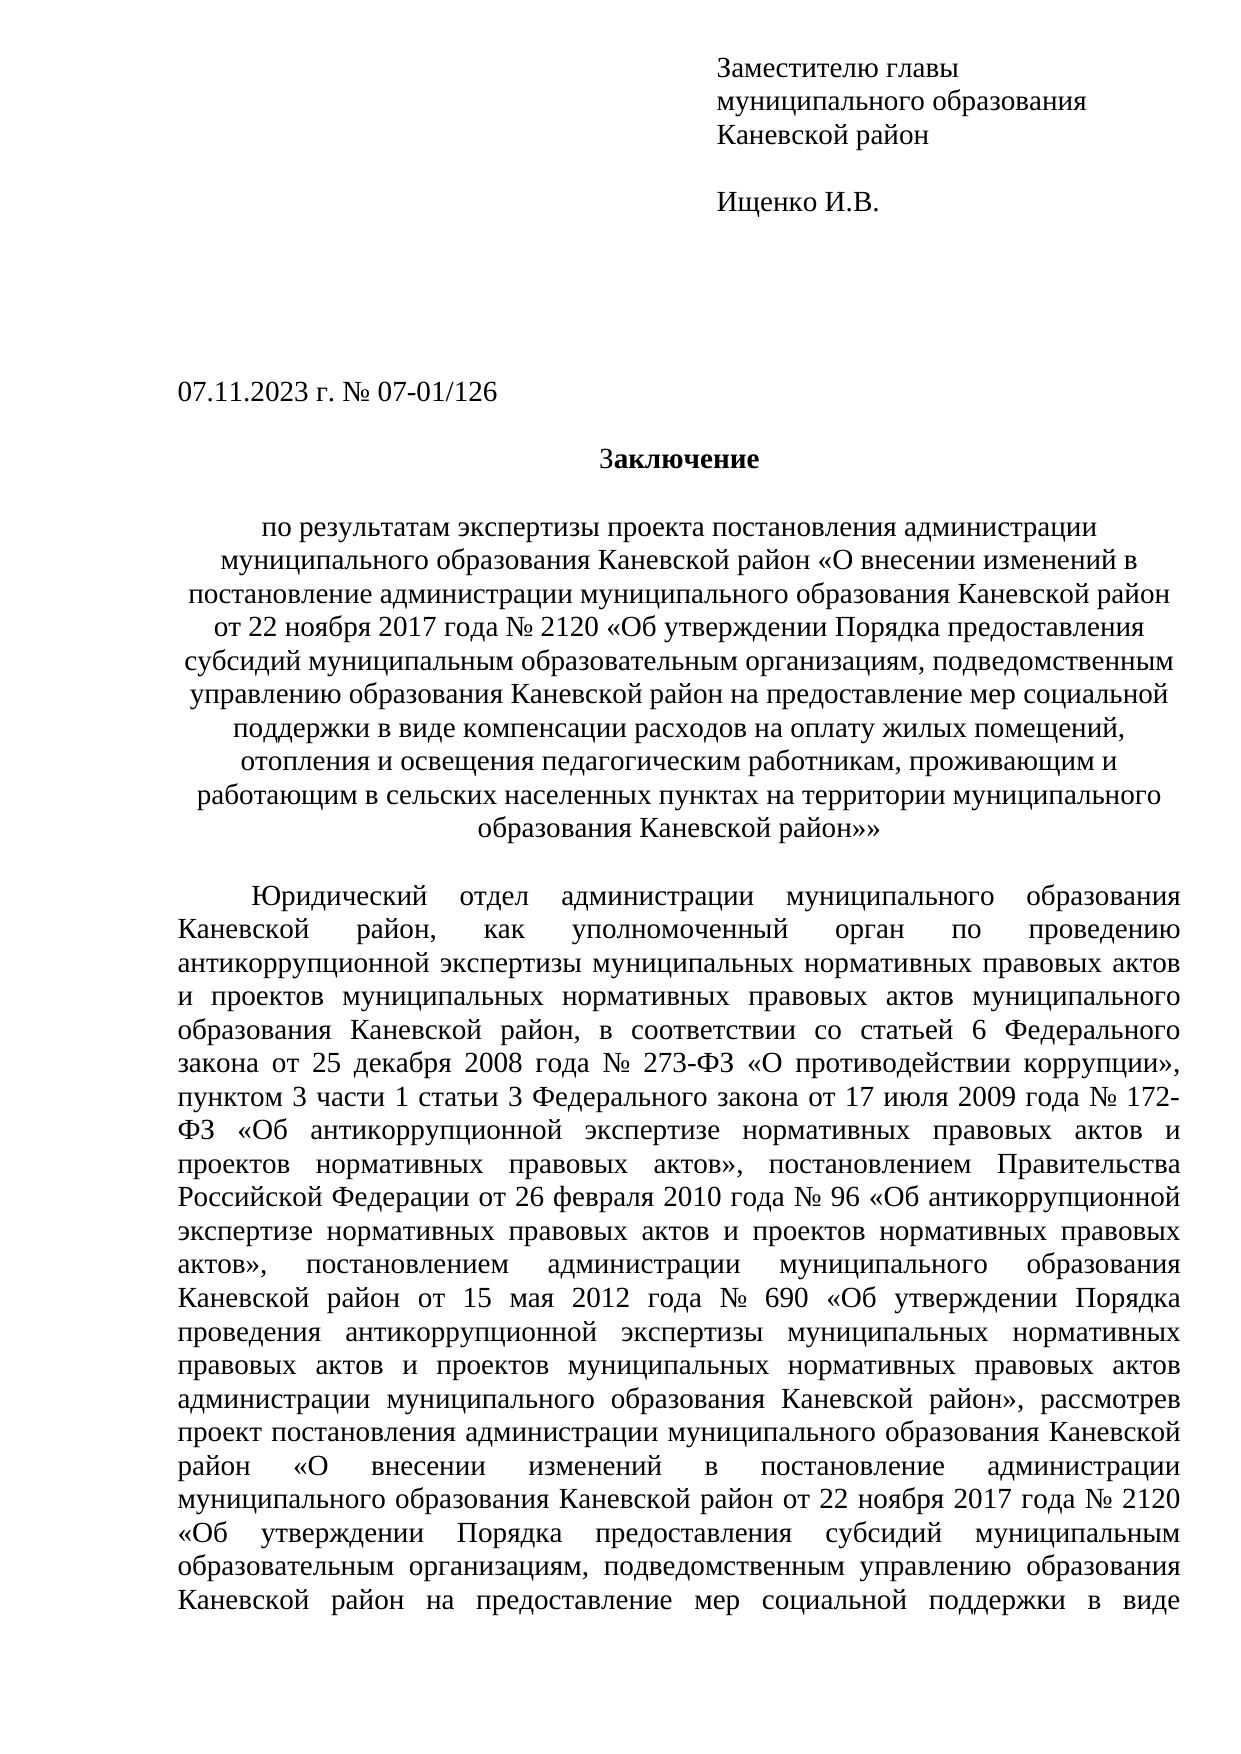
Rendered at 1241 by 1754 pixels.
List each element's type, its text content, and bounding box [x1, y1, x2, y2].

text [177, 878, 1181, 1616]
text 07.11.2023 г. № 07-01/126 [177, 118, 1181, 408]
text по результатам экспертизы проекта постановления администрации муниципального образования Каневской район «О внесении изменений в постановление администрации муниципального образования Каневской район от 22 ноября 2017 года № 2120 «Об утверждении Порядка предоставления субсидий муниципальным образовательным организациям, подведомственным управлению образования Каневской район на предоставление мер социальной поддержки в виде компенсации расходов на оплату жилых помещений, отопления и освещения педагогическим работникам, проживающим и работающим в сельских населенных пунктах на территории муниципального образования Каневской район»» [177, 509, 1181, 844]
text Заключение [177, 442, 1181, 475]
